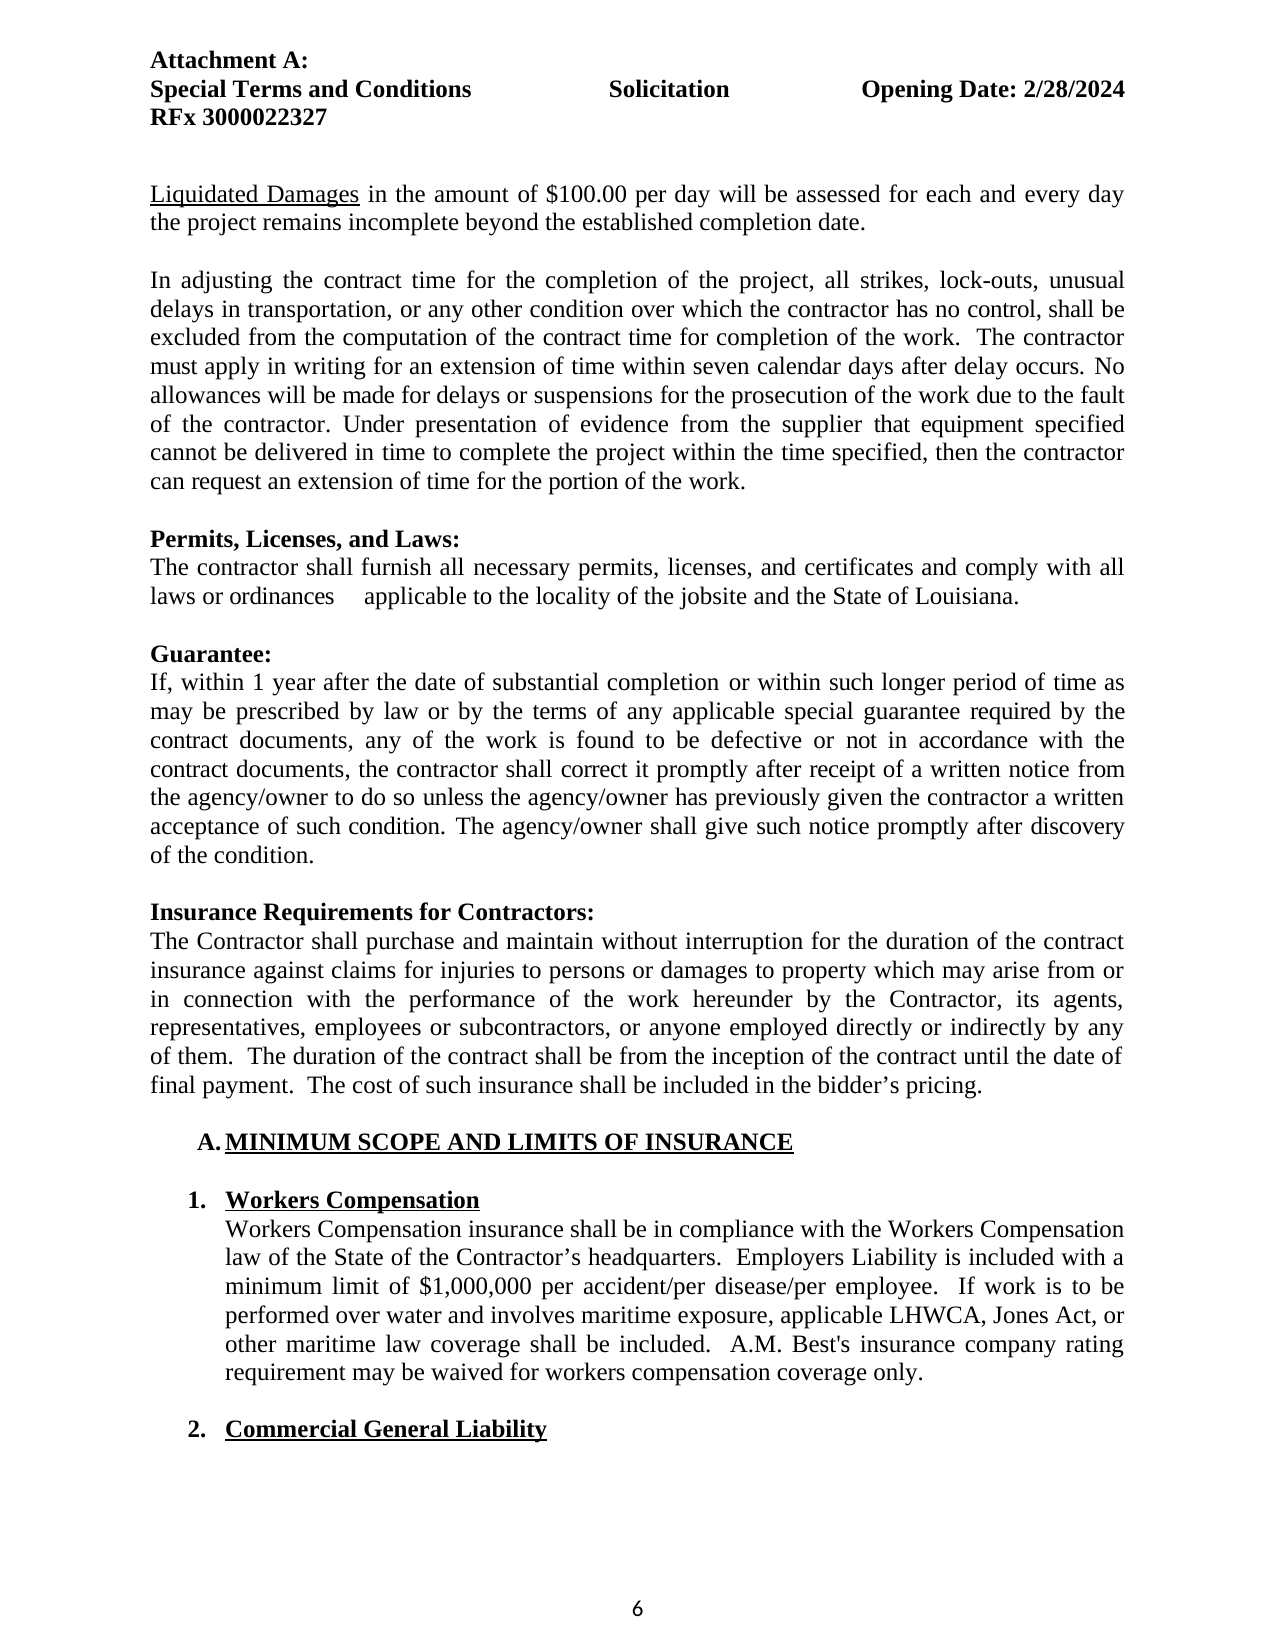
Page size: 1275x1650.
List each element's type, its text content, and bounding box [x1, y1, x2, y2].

text Workers Compensation insurance shall be in compliance with the Workers Compensation law of the State of the Contractor’s headquarters. Employers Liability is included with a minimum limit of $1,000,000 per accident/per disease/per employee. If work is to be performed over water and involves maritime exposure, applicable LHWCA, Jones Act, or other maritime law coverage shall be included. A.M. Best's insurance company rating requirement may be waived for workers compensation coverage only. [225, 1214, 1125, 1386]
text Permits, Licenses, and Laws: [150, 524, 1125, 552]
text Guarantee: [150, 639, 1125, 667]
list Commercial General Liability [187, 1414, 1125, 1443]
list Workers Compensation [187, 1185, 1125, 1214]
list MINIMUM SCOPE AND LIMITS OF INSURANCE [197, 1127, 1125, 1156]
text The Contractor shall purchase and maintain without interruption for the duration of the contract insurance against claims for injuries to persons or damages to property which may arise from or in connection with the performance of the work hereunder by the Contractor, its agents, representatives, employees or subcontractors, or anyone employed directly or indirectly by any of them. The duration of the contract shall be from the inception of the contract until the date of final payment. The cost of such insurance shall be included in the bidder’s pricing. [150, 926, 1125, 1099]
text The contractor shall furnish all necessary permits, licenses, and certificates and comply with all laws or ordinances applicable to the locality of the jobsite and the State of Louisiana. [150, 552, 1125, 610]
text In adjusting the contract time for the completion of the project, all strikes, lock-outs, unusual delays in transportation, or any other condition over which the contractor has no control, shall be excluded from the computation of the contract time for completion of the work. The contractor must apply in writing for an extension of time within seven calendar days after delay occurs. No allowances will be made for delays or suspensions for the prosecution of the work due to the fault of the contractor. Under presentation of evidence from the supplier that equipment specified cannot be delivered in time to complete the project within the time specified, then the contractor can request an extension of time for the portion of the work. [150, 265, 1125, 495]
text If, within 1 year after the date of substantial completion or within such longer period of time as may be prescribed by law or by the terms of any applicable special guarantee required by the contract documents, any of the work is found to be defective or not in accordance with the contract documents, the contractor shall correct it promptly after receipt of a written notice from the agency/owner to do so unless the agency/owner has previously given the contractor a written acceptance of such condition. The agency/owner shall give such notice promptly after discovery of the condition. [150, 667, 1125, 869]
text Insurance Requirements for Contractors: [150, 897, 1125, 926]
text Liquidated Damages in the amount of $100.00 per day will be assessed for each and every day the project remains incomplete beyond the established completion date. [150, 179, 1125, 236]
